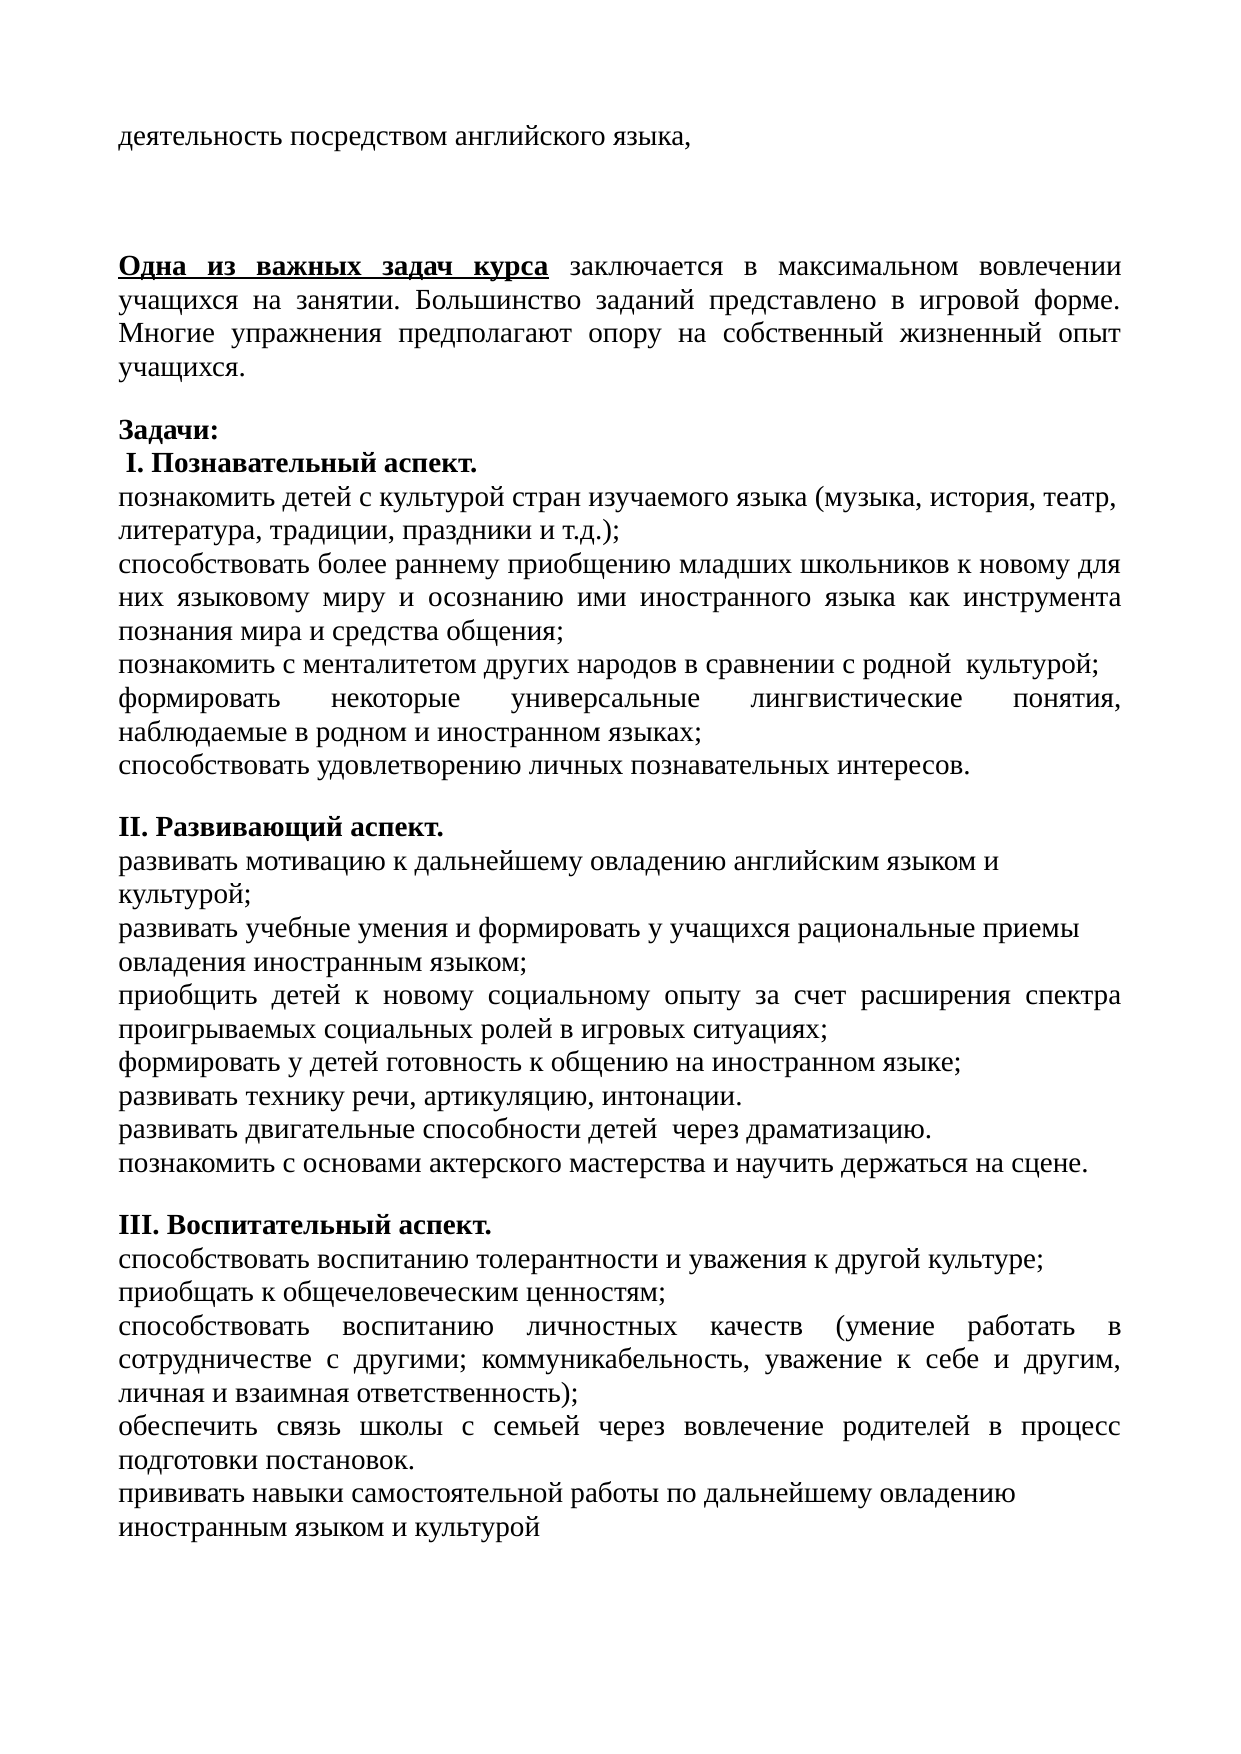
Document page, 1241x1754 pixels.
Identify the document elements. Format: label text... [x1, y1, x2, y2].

list способствовать воспитанию личностных качеств (умение работать в сотрудничестве с другими; коммуникабельность, уважение к себе и другим, личная и взаимная ответственность); [118, 1308, 1122, 1408]
text способствовать более раннему приобщению младших школьников к новому для них языковому миру и осознанию ими иностранного языка как инструмента познания мира и средства общения; [118, 546, 1122, 647]
text формировать некоторые универсальные лингвистические понятия, наблюдаемые в родном и иностранном языках; [118, 680, 1122, 747]
text приобщить детей к новому социальному опыту за счет расширения спектра проигрываемых социальных ролей в игровых ситуациях; [118, 977, 1122, 1044]
text Задачи: [118, 412, 1122, 445]
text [118, 118, 1122, 152]
text познакомить с основами актерского мастерства и научить держаться на сцене. [118, 1145, 1122, 1207]
text формировать у детей готовность к общению на иностранном языке; [118, 1044, 1122, 1078]
list способствовать воспитанию толерантности и уважения к другой культуре; приобщать к общечеловеческим ценностям; [118, 1241, 1122, 1308]
text развивать технику речи, артикуляцию, интонации. [118, 1078, 1122, 1111]
text II. Развивающий аспект. [118, 809, 1122, 843]
text I. Познавательный аспект. познакомить детей c культурой стран изучаемого языка (музыка, история, театр, литература, традиции, праздники и т.д.); [118, 445, 1122, 546]
text развивать учебные умения и формировать у учащихся рациональные приемы овладения иностранным языком; [118, 910, 1122, 977]
text развивать двигательные способности детей через драматизацию. [118, 1111, 1122, 1145]
text Одна из важных задач курса заключается в максимальном вовлечении учащихся на занятии. Большинство заданий представлено в игровой форме. Многие упражнения предполагают опору на собственный жизненный опыт учащихся. [118, 248, 1122, 382]
text развивать мотивацию к дальнейшему овладению английским языком и культурой; [118, 843, 1122, 910]
text познакомить с менталитетом других народов в сравнении с родной культурой; [118, 647, 1122, 680]
text обеспечить связь школы с семьей через вовлечение родителей в процесс подготовки постановок. [118, 1408, 1122, 1476]
text прививать навыки самостоятельной работы по дальнейшему овладению иностранным языком и культурой [118, 1476, 1122, 1571]
text способствовать удовлетворению личных познавательных интересов. [118, 747, 1122, 809]
text III. Воспитательный аспект. [118, 1207, 1122, 1241]
